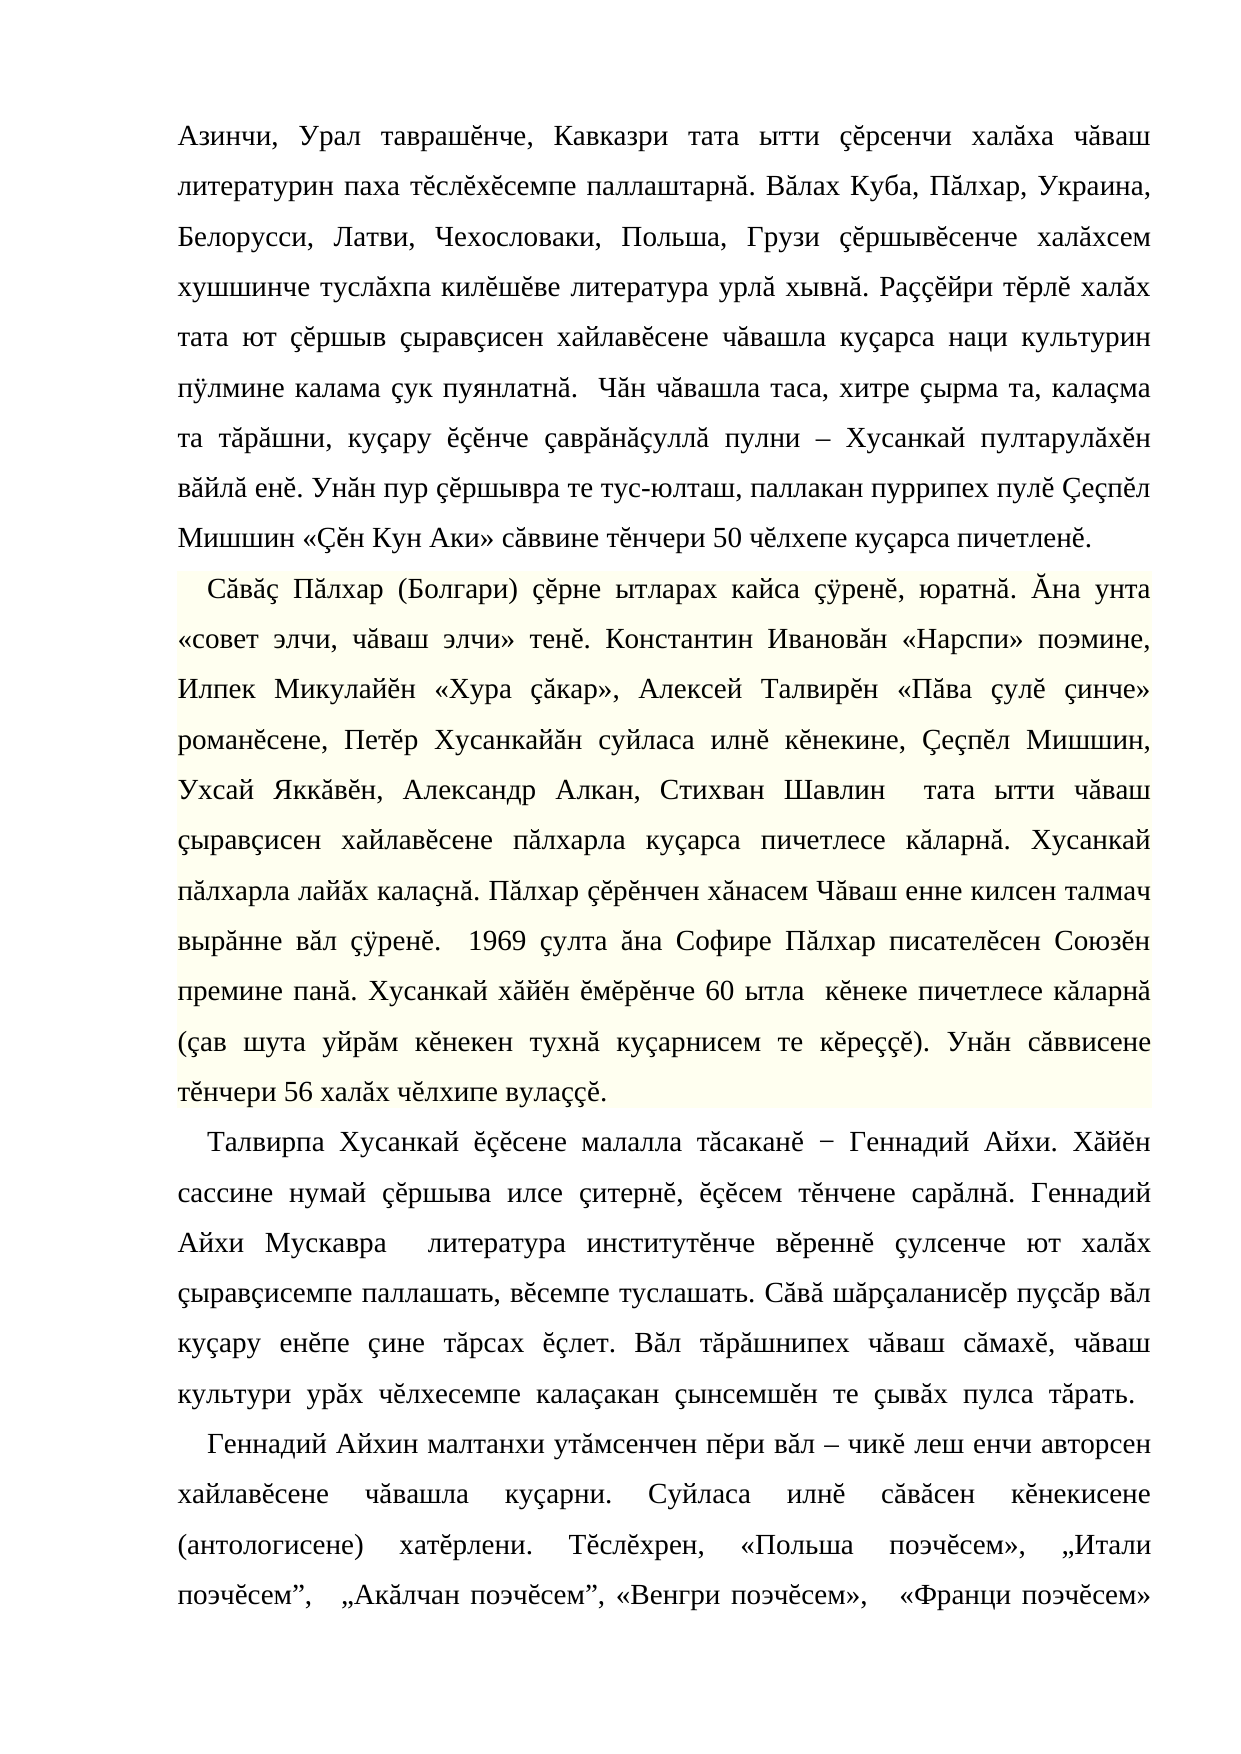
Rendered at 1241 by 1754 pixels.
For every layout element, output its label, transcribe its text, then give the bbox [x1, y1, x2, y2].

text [177, 118, 1152, 554]
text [177, 1124, 1152, 1611]
text Сăвăç Пăлхар (Болгари) çĕрне ытларах кайса çÿренĕ, юратнă. Ăна унта «совет элчи, чăваш элчи» тенĕ. Константин Ивановăн «Нарспи» поэмине, Илпек Микулайĕн «Хура çăкар», Алексей Талвирĕн «Пăва çулĕ çинче» романĕсене, Петĕр Хусанкайăн суйласа илнĕ кĕнекине, Çеçпĕл Мишшин, Ухсай Яккăвĕн, Александр Алкан, Стихван Шавлин тата ытти чăваш çыравçисен хайлавĕсене пăлхарла куçарса пичетлесе кăларнă. Хусанкай пăлхарла лайăх калаçнă. Пăлхар çĕрĕнчен хăнасем Чăваш енне килсен талмач вырăнне вăл çÿренĕ. 1969 çулта ăна Софире Пăлхар писателĕсен Союзĕн премине панă. Хусанкай хăйĕн ĕмĕрĕнче 60 ытла кĕнеке пичетлесе кăларнă (çав шута уйрăм кĕнекен тухнă куçарнисем те кĕреççĕ). Унăн сăввисене тĕнчери 56 халăх чĕлхипе вулаççĕ. [177, 571, 1152, 1108]
